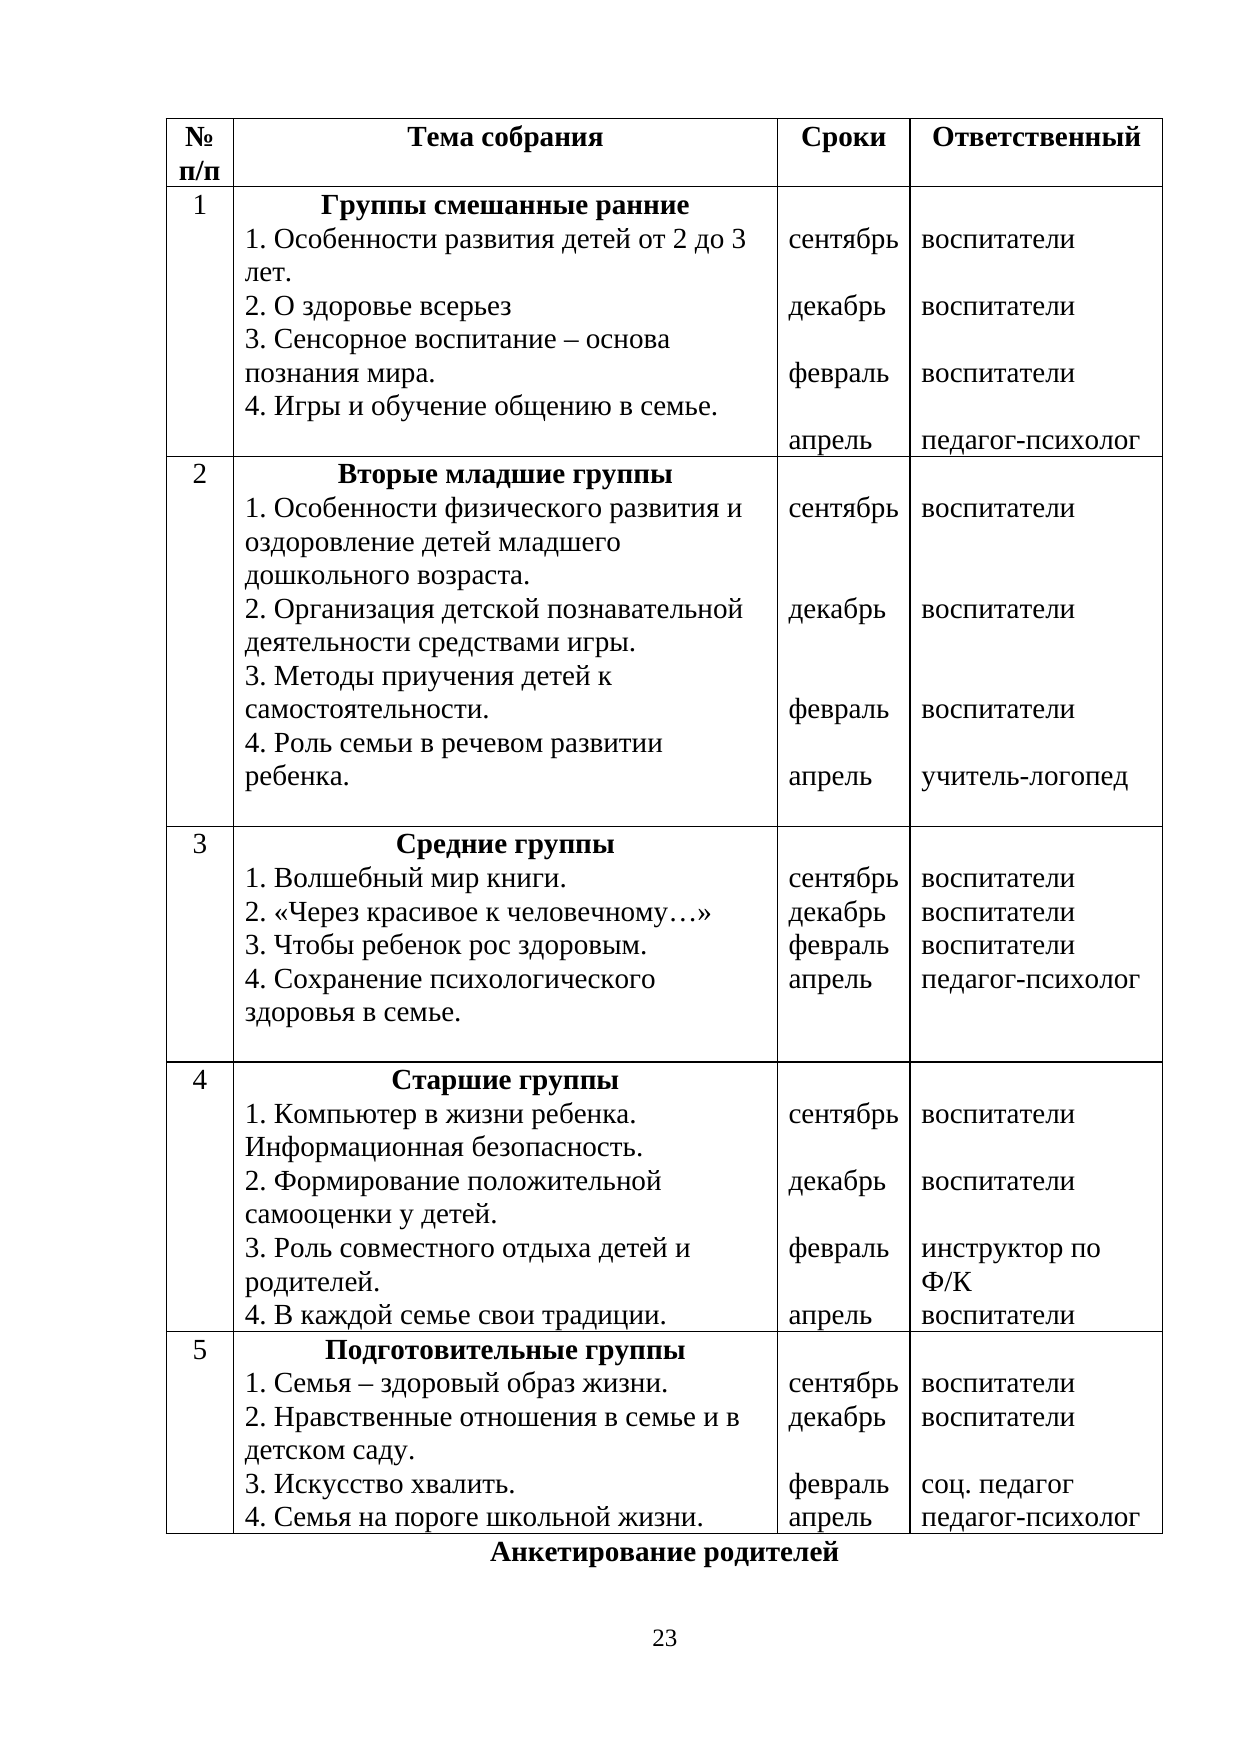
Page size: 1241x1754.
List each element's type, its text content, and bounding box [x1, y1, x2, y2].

table_cell 4 [167, 1063, 233, 1331]
table_cell воспитатели воспитатели соц. педагог педагог-психолог [911, 1332, 1162, 1533]
table_cell 2 [167, 457, 233, 826]
table_cell сентябрь декабрь февраль апрель [778, 1332, 909, 1533]
table_header Тема собрания [234, 119, 777, 186]
table_cell воспитатели воспитатели воспитатели педагог-психолог [911, 827, 1162, 1061]
table_cell Группы смешанные ранние 1. Особенности развития детей от 2 до 3 лет. 2. О здоровье всерьез 3. Сенсорное воспитание – основа познания мира. 4. Игры и обучение общению в семье. [234, 187, 777, 456]
table_cell сентябрь декабрь февраль апрель [778, 1063, 909, 1331]
table_cell 1 [167, 187, 233, 456]
table_header Ответственный [911, 119, 1162, 186]
table_cell Старшие группы 1. Компьютер в жизни ребенка. Информационная безопасность. 2. Формирование положительной самооценки у детей. 3. Роль совместного отдыха детей и родителей. 4. В каждой семье свои традиции. [234, 1063, 777, 1331]
table_cell воспитатели воспитатели воспитатели учитель-логопед [911, 457, 1162, 826]
table_cell Вторые младшие группы 1. Особенности физического развития и оздоровление детей младшего дошкольного возраста. 2. Организация детской познавательной деятельности средствами игры. 3. Методы приучения детей к самостоятельности. 4. Роль семьи в речевом развитии ребенка. [234, 457, 777, 826]
table_cell 3 [167, 827, 233, 1061]
table_cell воспитатели воспитатели инструктор по Ф/К воспитатели [911, 1063, 1162, 1331]
table_cell Подготовительные группы 1. Семья – здоровый образ жизни. 2. Нравственные отношения в семье и в детском саду. 3. Искусство хвалить. 4. Семья на пороге школьной жизни. [234, 1332, 777, 1533]
table_cell воспитатели воспитатели воспитатели педагог-психолог [911, 187, 1162, 456]
table_cell 5 [167, 1332, 233, 1533]
table_cell сентябрь декабрь февраль апрель [778, 187, 909, 456]
text Анкетирование родителей [177, 1534, 1152, 1568]
table_cell Средние группы 1. Волшебный мир книги. 2. «Через красивое к человечному…» 3. Чтобы ребенок рос здоровым. 4. Сохранение психологического здоровья в семье. [234, 827, 777, 1061]
table_cell сентябрь декабрь февраль апрель [778, 827, 909, 1061]
table_header № п/п [167, 119, 233, 186]
table_header Сроки [778, 119, 909, 186]
table_cell сентябрь декабрь февраль апрель [778, 457, 909, 826]
